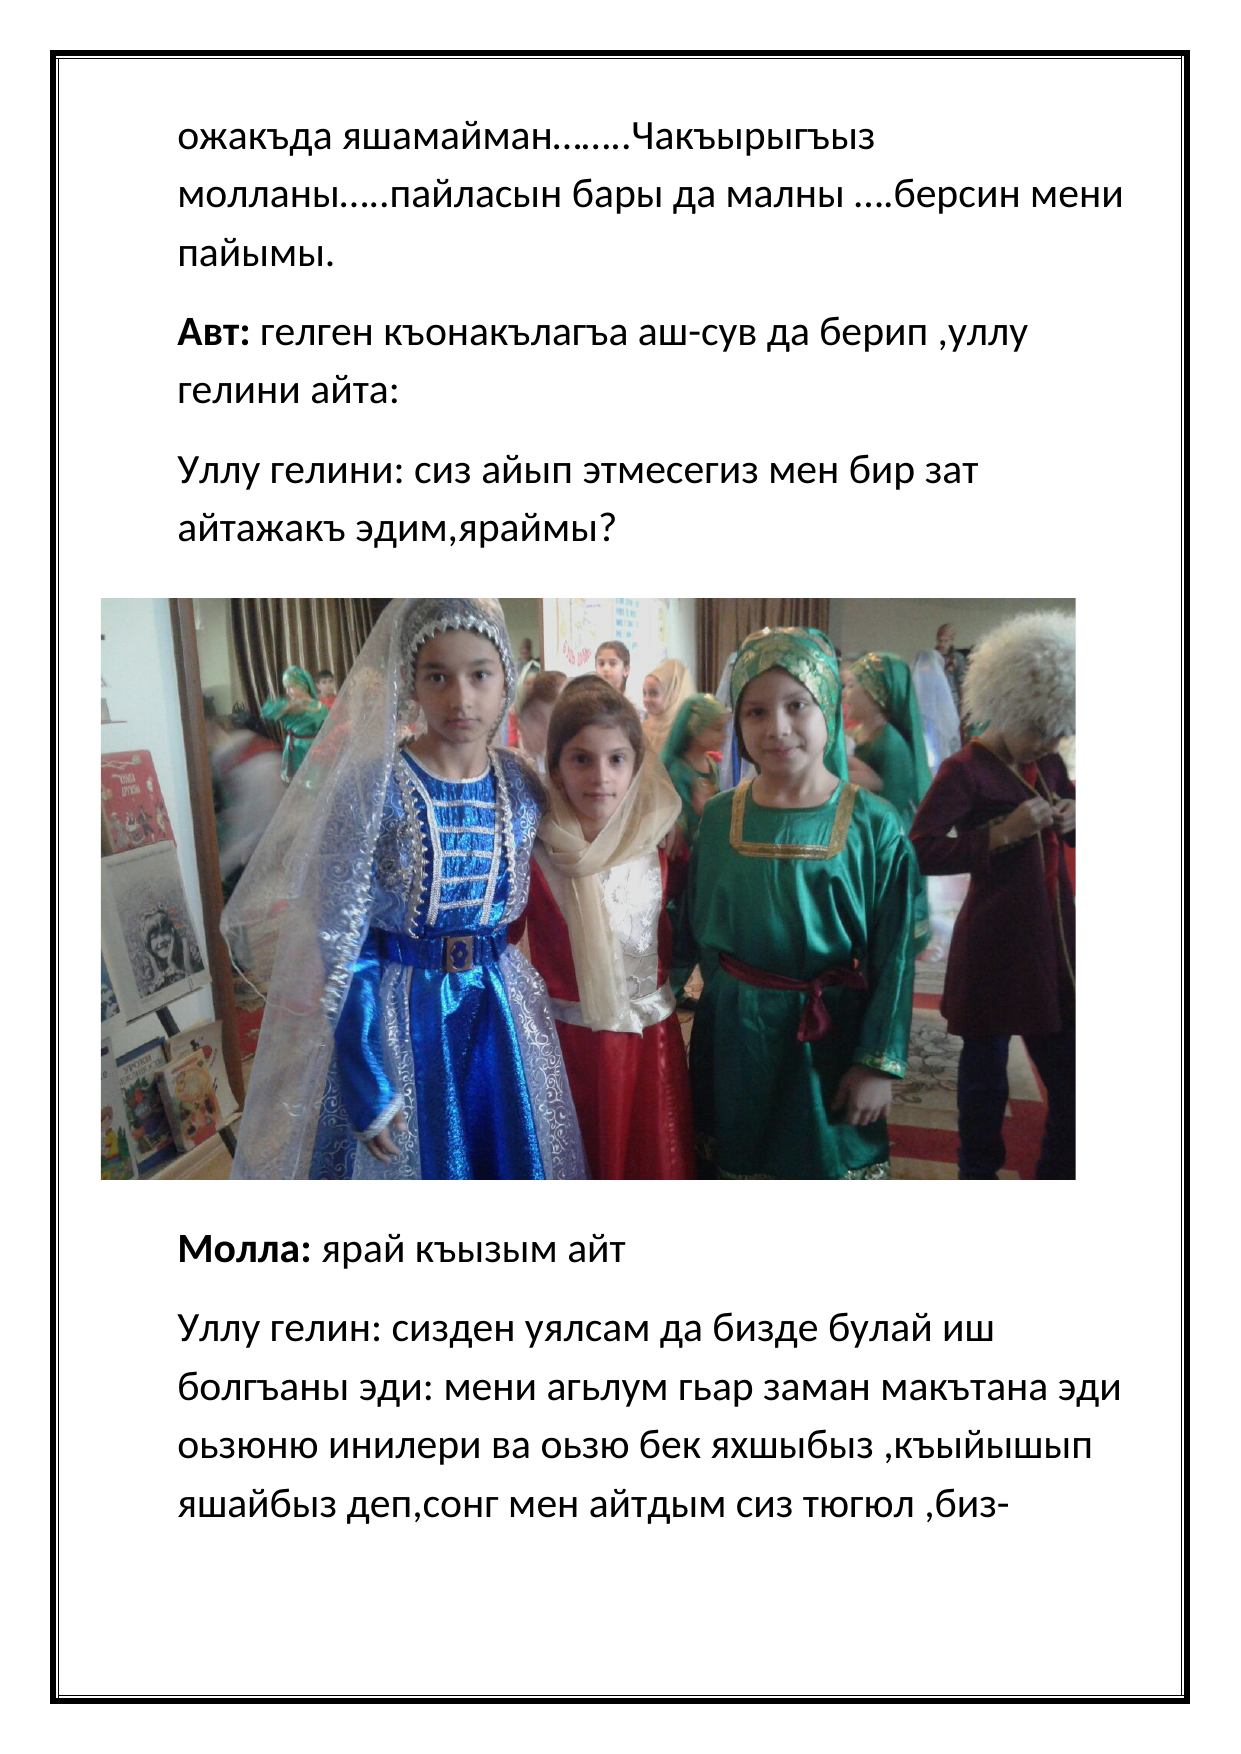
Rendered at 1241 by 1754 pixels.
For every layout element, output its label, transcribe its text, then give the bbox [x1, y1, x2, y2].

text Молла: ярай къызым айт [177, 977, 1152, 1273]
picture [100, 598, 1076, 1180]
text Уллу гелини: сиз айып этмесегиз мен бир зат айтажакъ эдим,яраймы? [177, 443, 1152, 552]
text ожакъда яшамайман……..Чакъырыгъыз молланы…..пайласын бары да малны ….берсин мени пайымы. [177, 109, 1152, 277]
text Авт: гелген къонакълагъа аш-сув да берип ,уллу гелини айта: [177, 305, 1152, 414]
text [177, 1301, 1152, 1528]
